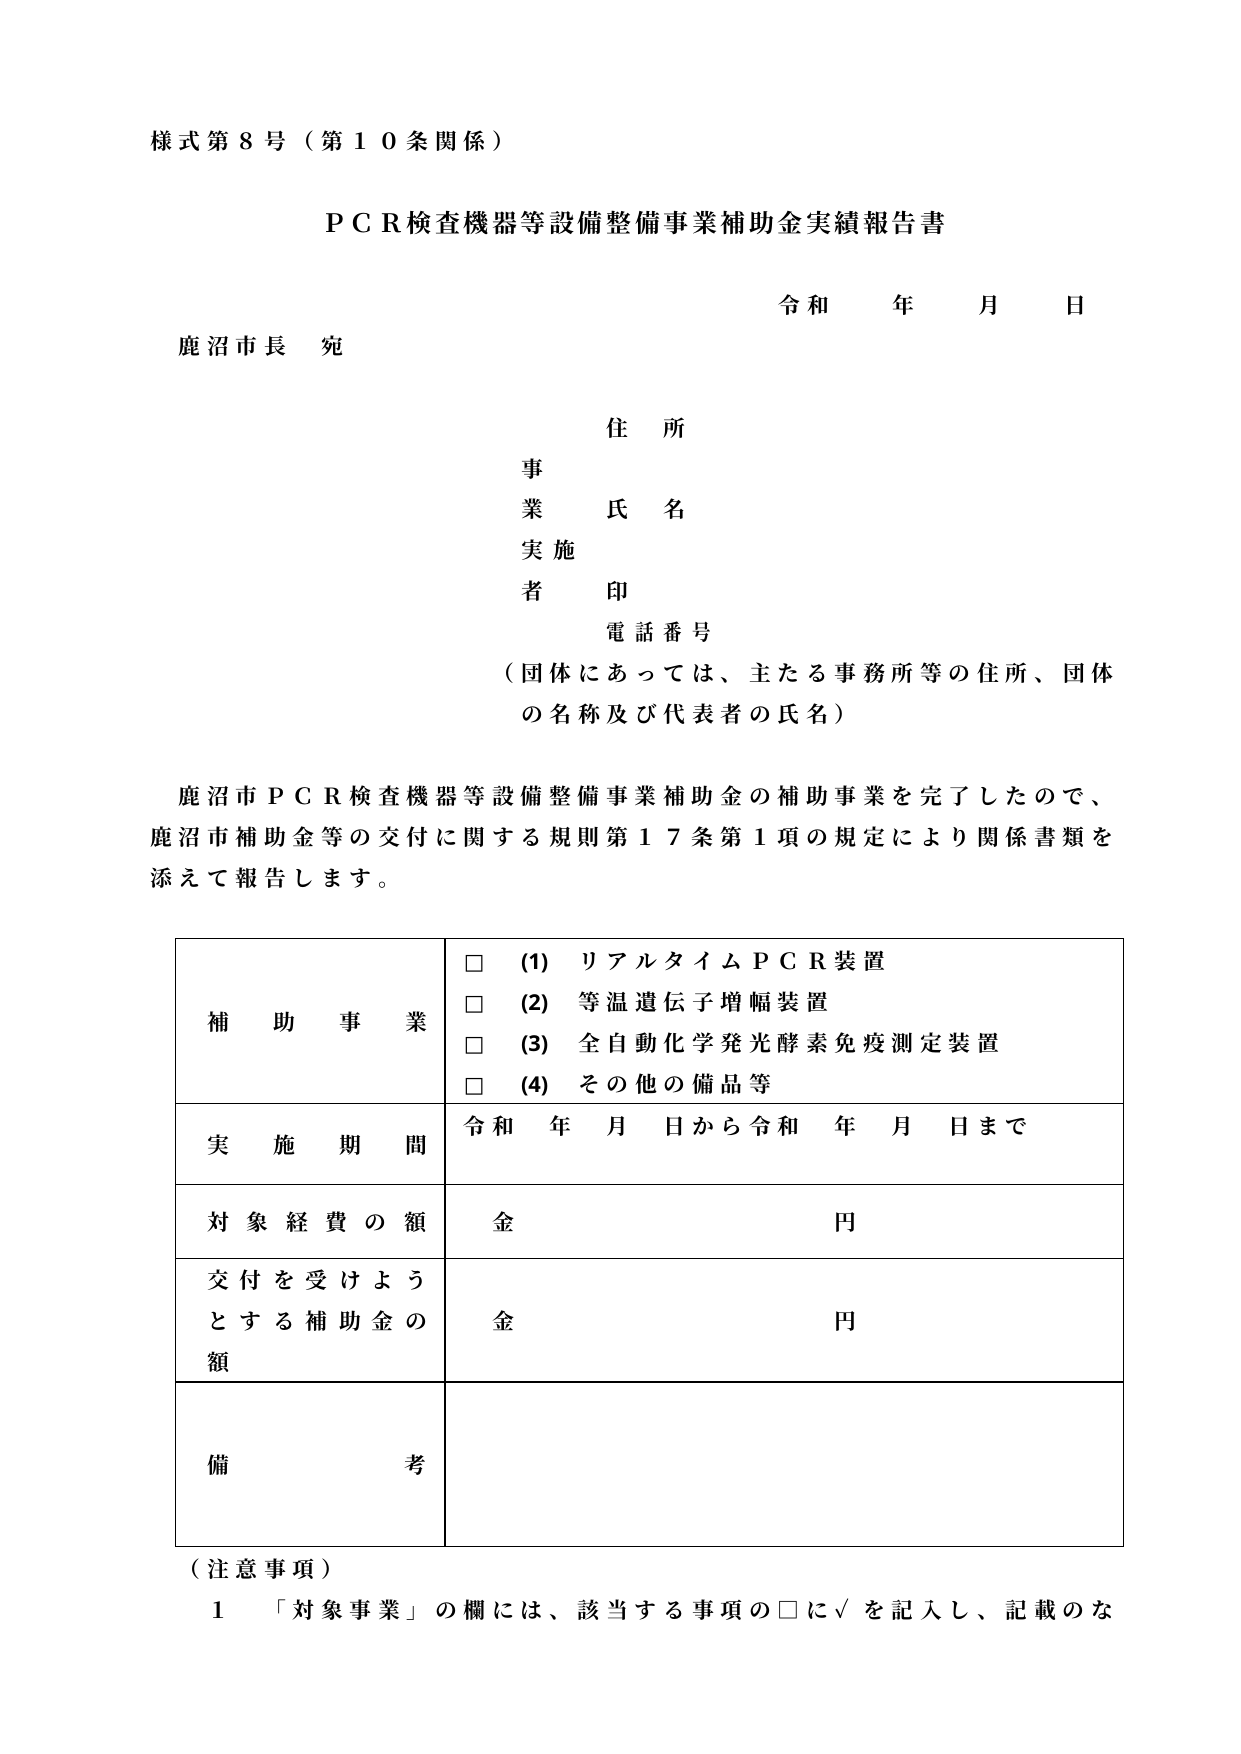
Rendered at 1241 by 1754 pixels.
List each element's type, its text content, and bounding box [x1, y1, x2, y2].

table_cell 金 円 [446, 1185, 1123, 1258]
text 鹿沼市長 宛 [150, 324, 1120, 365]
table_cell 交付を受けようとする補助金の額 [176, 1259, 444, 1381]
table_cell 備考 [176, 1383, 444, 1546]
table_cell 電話番号 [593, 611, 1124, 652]
text 令和 年 月 日 [150, 283, 1092, 324]
table_header 事 業 実施者 [489, 406, 593, 652]
table_cell 金 円 [446, 1259, 1123, 1381]
table_header 補助事業 [176, 939, 444, 1103]
text 鹿沼市ＰＣＲ検査機器等設備整備事業補助金の補助事業を完了したので、鹿沼市補助金等の交付に関する規則第１７条第１項の規定により関係書類を添えて報告します。 [150, 774, 1120, 897]
text ＰＣＲ検査機器等設備整備事業補助金実績報告書 [150, 201, 1120, 242]
text （団体にあっては、主たる事務所等の住所、団体の名称及び代表者の氏名） [489, 652, 1120, 734]
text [201, 1588, 1120, 1629]
text （注意事項） [150, 1547, 1120, 1588]
table_cell 氏 名 印 [593, 488, 1124, 611]
table_header □ (1) リアルタイムＰＣＲ装置 □ (2) 等温遺伝子増幅装置 □ (3) 全自動化学発光酵素免疫測定装置 □ (4) その他の備品等 [446, 939, 1123, 1103]
table_cell 対象経費の額 [176, 1185, 444, 1258]
table_cell 実施期間 [176, 1104, 444, 1184]
table_header 住 所 [593, 406, 1124, 488]
table_cell 令和 年 月 日から令和 年 月 日まで [446, 1104, 1123, 1184]
table_cell [446, 1383, 1123, 1546]
text 様式第８号（第１０条関係） [150, 119, 1120, 161]
